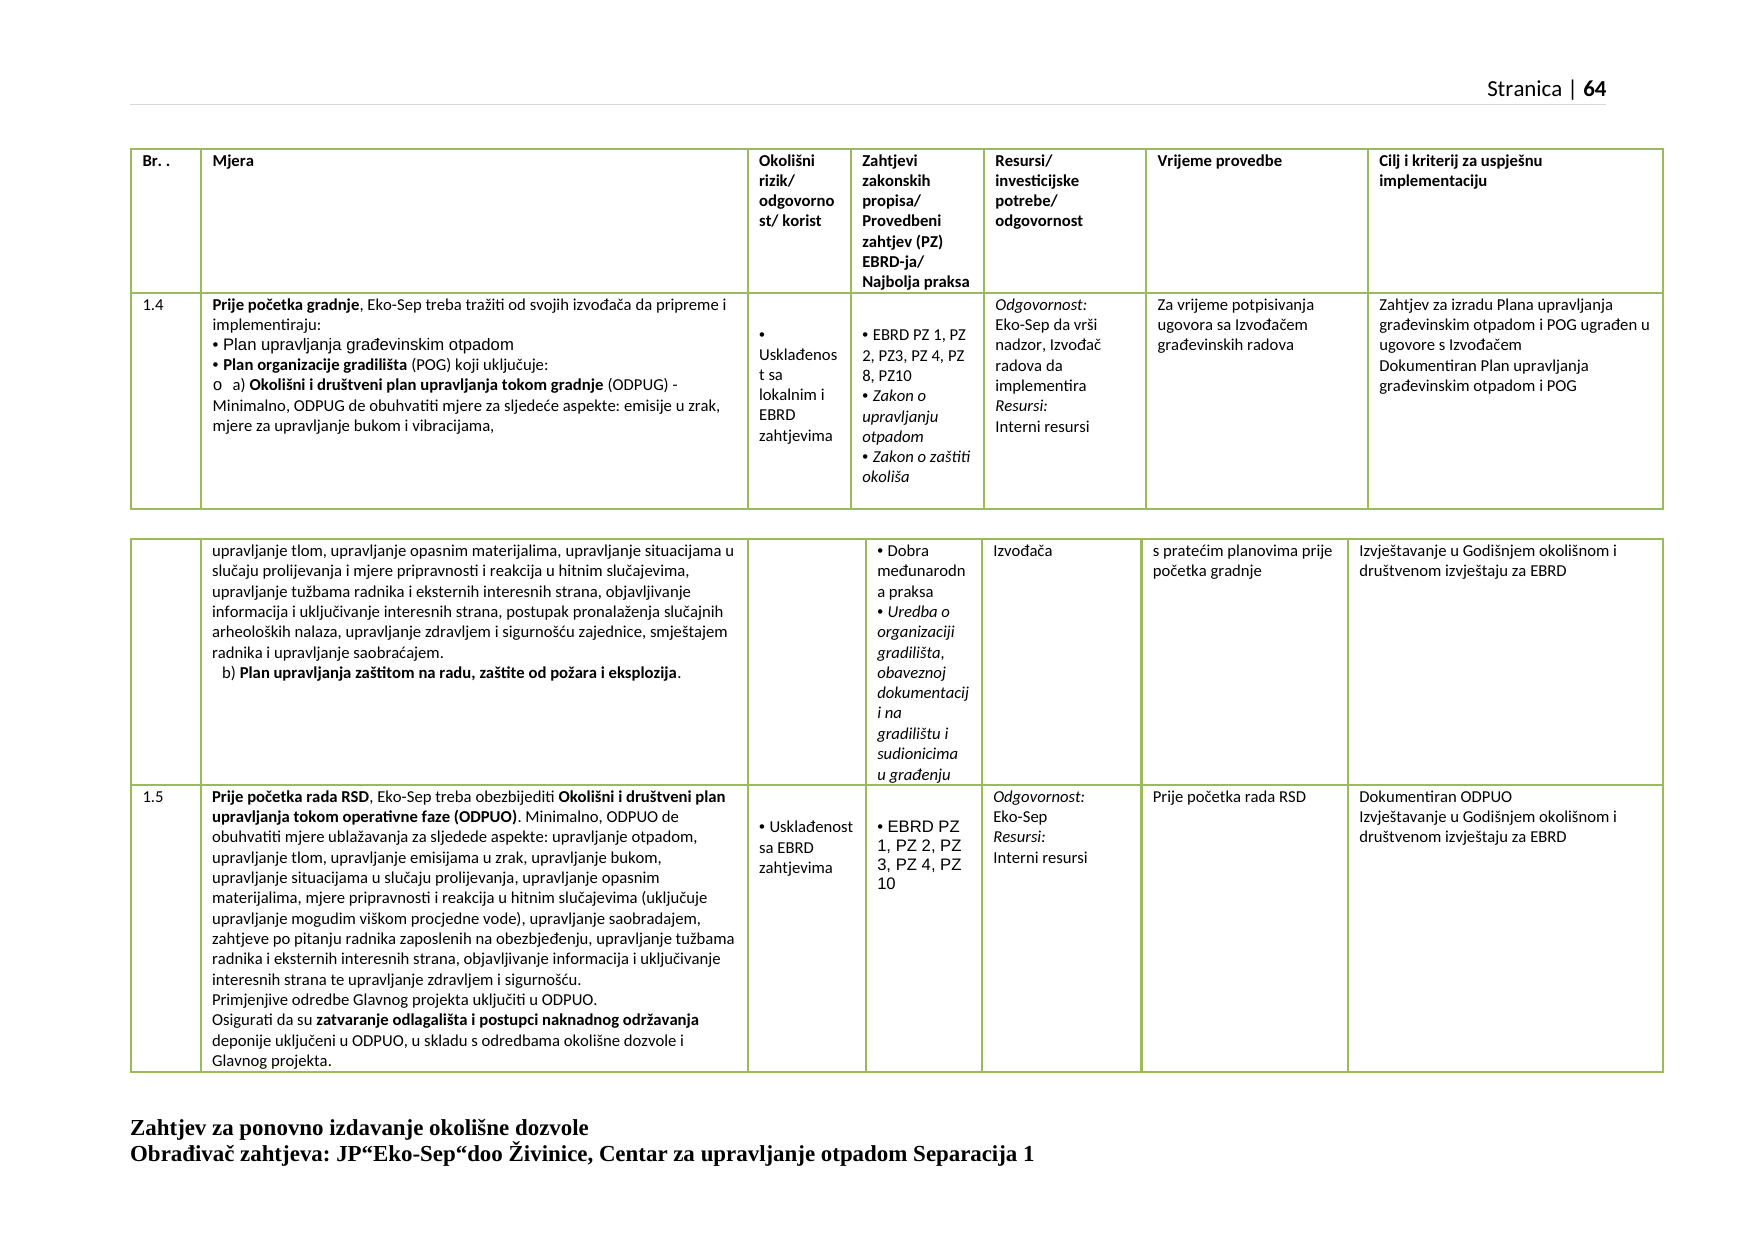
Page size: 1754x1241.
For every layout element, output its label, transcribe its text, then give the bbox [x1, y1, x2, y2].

table_header [749, 540, 865, 784]
table_header [132, 540, 200, 784]
table_header • Dobra međunarodna praksa • Uredba o organizaciji gradilišta, obaveznoj dokumentaciji na gradilištu i sudionicima u građenju [867, 540, 981, 784]
table_cell Zahtjev za izradu Plana upravljanja građevinskim otpadom i POG ugrađen u ugovore s Izvođačem Dokumentiran Plan upravljanja građevinskim otpadom i POG [1369, 294, 1662, 507]
table_cell • EBRD PZ 1, PZ 2, PZ 3, PZ 4, PZ 10 [867, 786, 981, 1071]
table_cell • Usklađenost sa lokalnim i EBRD zahtjevima [749, 294, 850, 507]
table_cell Prije početka rada RSD, Eko-Sep treba obezbijediti Okolišni i društveni plan upravljanja tokom operativne faze (ODPUO). Minimalno, ODPUO de obuhvatiti mjere ublažavanja za sljedede aspekte: upravljanje otpadom, upravljanje tlom, upravljanje emisijama u zrak, upravljanje bukom, upravljanje situacijama u slučaju prolijevanja, upravljanje opasnim materijalima, mjere pripravnosti i reakcija u hitnim slučajevima (uključuje upravljanje mogudim viškom procjedne vode), upravljanje saobradajem, zahtjeve po pitanju radnika zaposlenih na obezbjeđenju, upravljanje tužbama radnika i eksternih interesnih strana, objavljivanje informacija i uključivanje interesnih strana te upravljanje zdravljem i sigurnošću. Primjenjive odredbe Glavnog projekta uključiti u ODPUO. Osigurati da su zatvaranje odlagališta i postupci naknadnog održavanja deponije uključeni u ODPUO, u skladu s odredbama okolišne dozvole i Glavnog projekta. [202, 786, 747, 1071]
table_header s pratećim planovima prije početka gradnje [1143, 540, 1347, 784]
table_cell • Usklađenost sa EBRD zahtjevima [749, 786, 865, 1071]
table_header Izvještavanje u Godišnjem okolišnom i društvenom izvještaju za EBRD [1349, 540, 1662, 784]
table_cell Odgovornost: Eko-Sep da vrši nadzor, Izvođač radova da implementira Resursi: Interni resursi [985, 294, 1145, 507]
table_cell • EBRD PZ 1, PZ 2, PZ3, PZ 4, PZ 8, PZ10 • Zakon o upravljanju otpadom • Zakon o zaštiti okoliša [852, 294, 983, 507]
table_cell Prije početka rada RSD [1143, 786, 1347, 1071]
table_header Mjera [202, 150, 747, 292]
table_cell Za vrijeme potpisivanja ugovora sa Izvođačem građevinskih radova [1147, 294, 1367, 507]
table_header Vrijeme provedbe [1147, 150, 1367, 292]
table_cell Dokumentiran ODPUO Izvještavanje u Godišnjem okolišnom i društvenom izvještaju za EBRD [1349, 786, 1662, 1071]
table_cell 1.4 [132, 294, 200, 507]
table_header Izvođača [983, 540, 1140, 784]
table_header Br. . [132, 150, 200, 292]
table_header Cilj i kriterij za uspješnu implementaciju [1369, 150, 1662, 292]
table_header Okolišni rizik/ odgovornost/ korist [749, 150, 850, 292]
table_header Zahtjevi zakonskih propisa/ Provedbeni zahtjev (PZ) EBRD-ja/ Najbolja praksa [852, 150, 983, 292]
table_header upravljanje tlom, upravljanje opasnim materijalima, upravljanje situacijama u slučaju prolijevanja i mjere pripravnosti i reakcija u hitnim slučajevima, upravljanje tužbama radnika i eksternih interesnih strana, objavljivanje informacija i uključivanje interesnih strana, postupak pronalaženja slučajnih arheoloških nalaza, upravljanje zdravljem i sigurnošću zajednice, smještajem radnika i upravljanje saobraćajem. b) Plan upravljanja zaštitom na radu, zaštite od požara i eksplozija. [202, 540, 747, 784]
table_cell 1.5 [132, 786, 200, 1071]
table_header Resursi/ investicijske potrebe/ odgovornost [985, 150, 1145, 292]
table_cell Prije početka gradnje, Eko-Sep treba tražiti od svojih izvođača da pripreme i implementiraju: • Plan upravljanja građevinskim otpadom • Plan organizacije gradilišta (POG) koji uključuje: o a) Okolišni i društveni plan upravljanja tokom gradnje (ODPUG) - Minimalno, ODPUG de obuhvatiti mjere za sljedeće aspekte: emisije u zrak, mjere za upravljanje bukom i vibracijama, [202, 294, 747, 507]
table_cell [983, 786, 1140, 1071]
